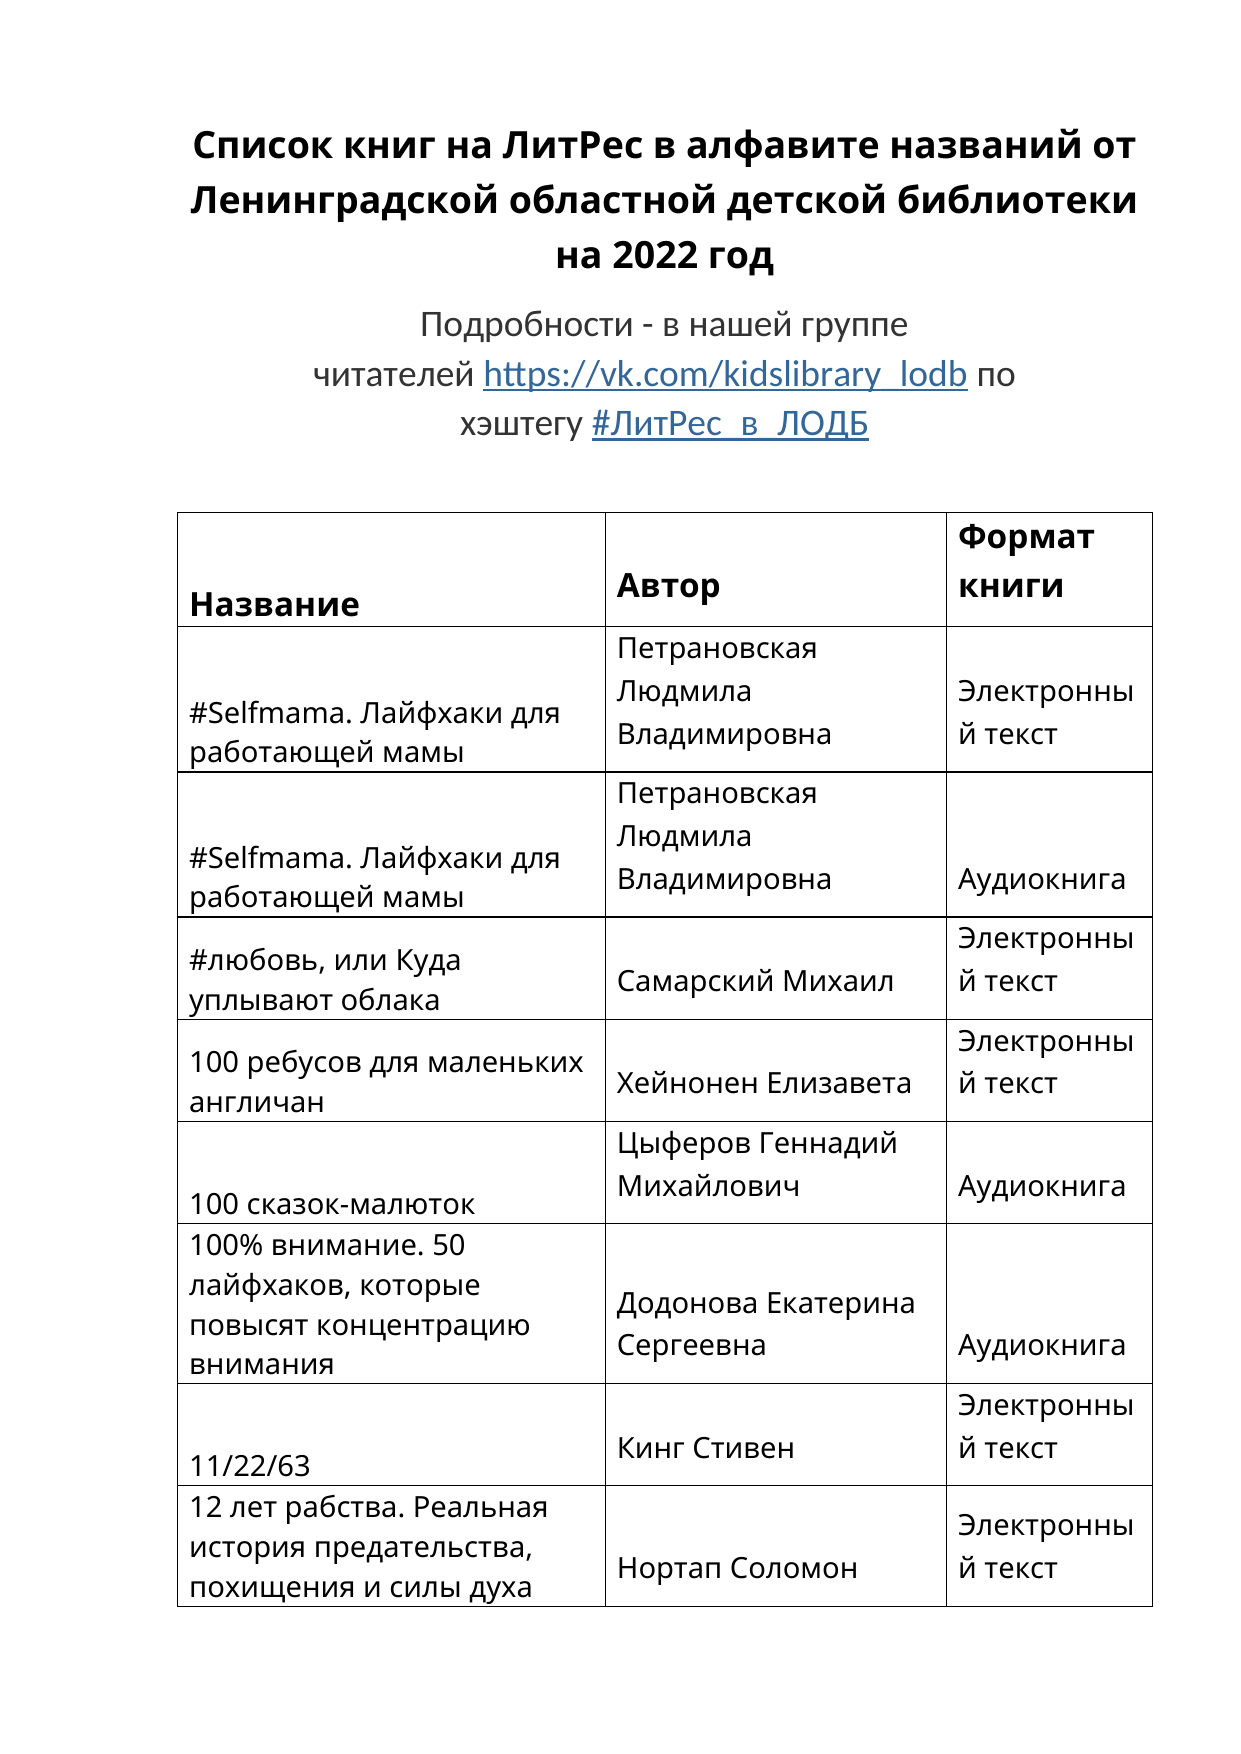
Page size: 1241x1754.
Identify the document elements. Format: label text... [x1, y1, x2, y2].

table_cell Нортап Соломон [606, 1486, 946, 1606]
table_cell Кинг Стивен [606, 1384, 946, 1485]
table_cell Аудиокнига [947, 773, 1152, 916]
table_cell #Selfmama. Лайфхаки для работающей мамы [178, 627, 605, 771]
table_cell Аудиокнига [947, 1224, 1152, 1383]
table_cell #Selfmama. Лайфхаки для работающей мамы [178, 773, 605, 916]
text Подробности - в нашей группе читателей https://vk.com/kidslibrary_lodb по хэштегу #ЛитРес_в_ЛОДБ [177, 300, 1152, 445]
table_cell Цыферов Геннадий Михайлович [606, 1122, 946, 1223]
table_cell Электронный текст [947, 1020, 1152, 1121]
table_cell Электронный текст [947, 627, 1152, 771]
table_cell Электронный текст [947, 1486, 1152, 1606]
table_cell Электронный текст [947, 918, 1152, 1019]
table_cell Петрановская Людмила Владимировна [606, 627, 946, 771]
table_header Автор [606, 513, 946, 626]
table_header Название [178, 513, 605, 626]
table_cell 11/22/63 [178, 1384, 605, 1485]
table_cell 100 ребусов для маленьких англичан [178, 1020, 605, 1121]
table_cell Петрановская Людмила Владимировна [606, 773, 946, 916]
table_cell Додонова Екатерина Сергеевна [606, 1224, 946, 1383]
table_cell Самарский Михаил [606, 918, 946, 1019]
text Список книг на ЛитРес в алфавите названий от Ленинградской областной детской библиотеки на 2022 год [177, 118, 1152, 279]
table_cell Электронный текст [947, 1384, 1152, 1485]
table_cell #любовь, или Куда уплывают облака [178, 918, 605, 1019]
table_cell Хейнонен Елизавета [606, 1020, 946, 1121]
table_cell 12 лет рабства. Реальная история предательства, похищения и силы духа [178, 1486, 605, 1606]
table_header Формат книги [947, 513, 1152, 626]
table_cell Аудиокнига [947, 1122, 1152, 1223]
table_cell 100% внимание. 50 лайфхаков, которые повысят концентрацию внимания [178, 1224, 605, 1383]
table_cell 100 сказок-малюток [178, 1122, 605, 1223]
